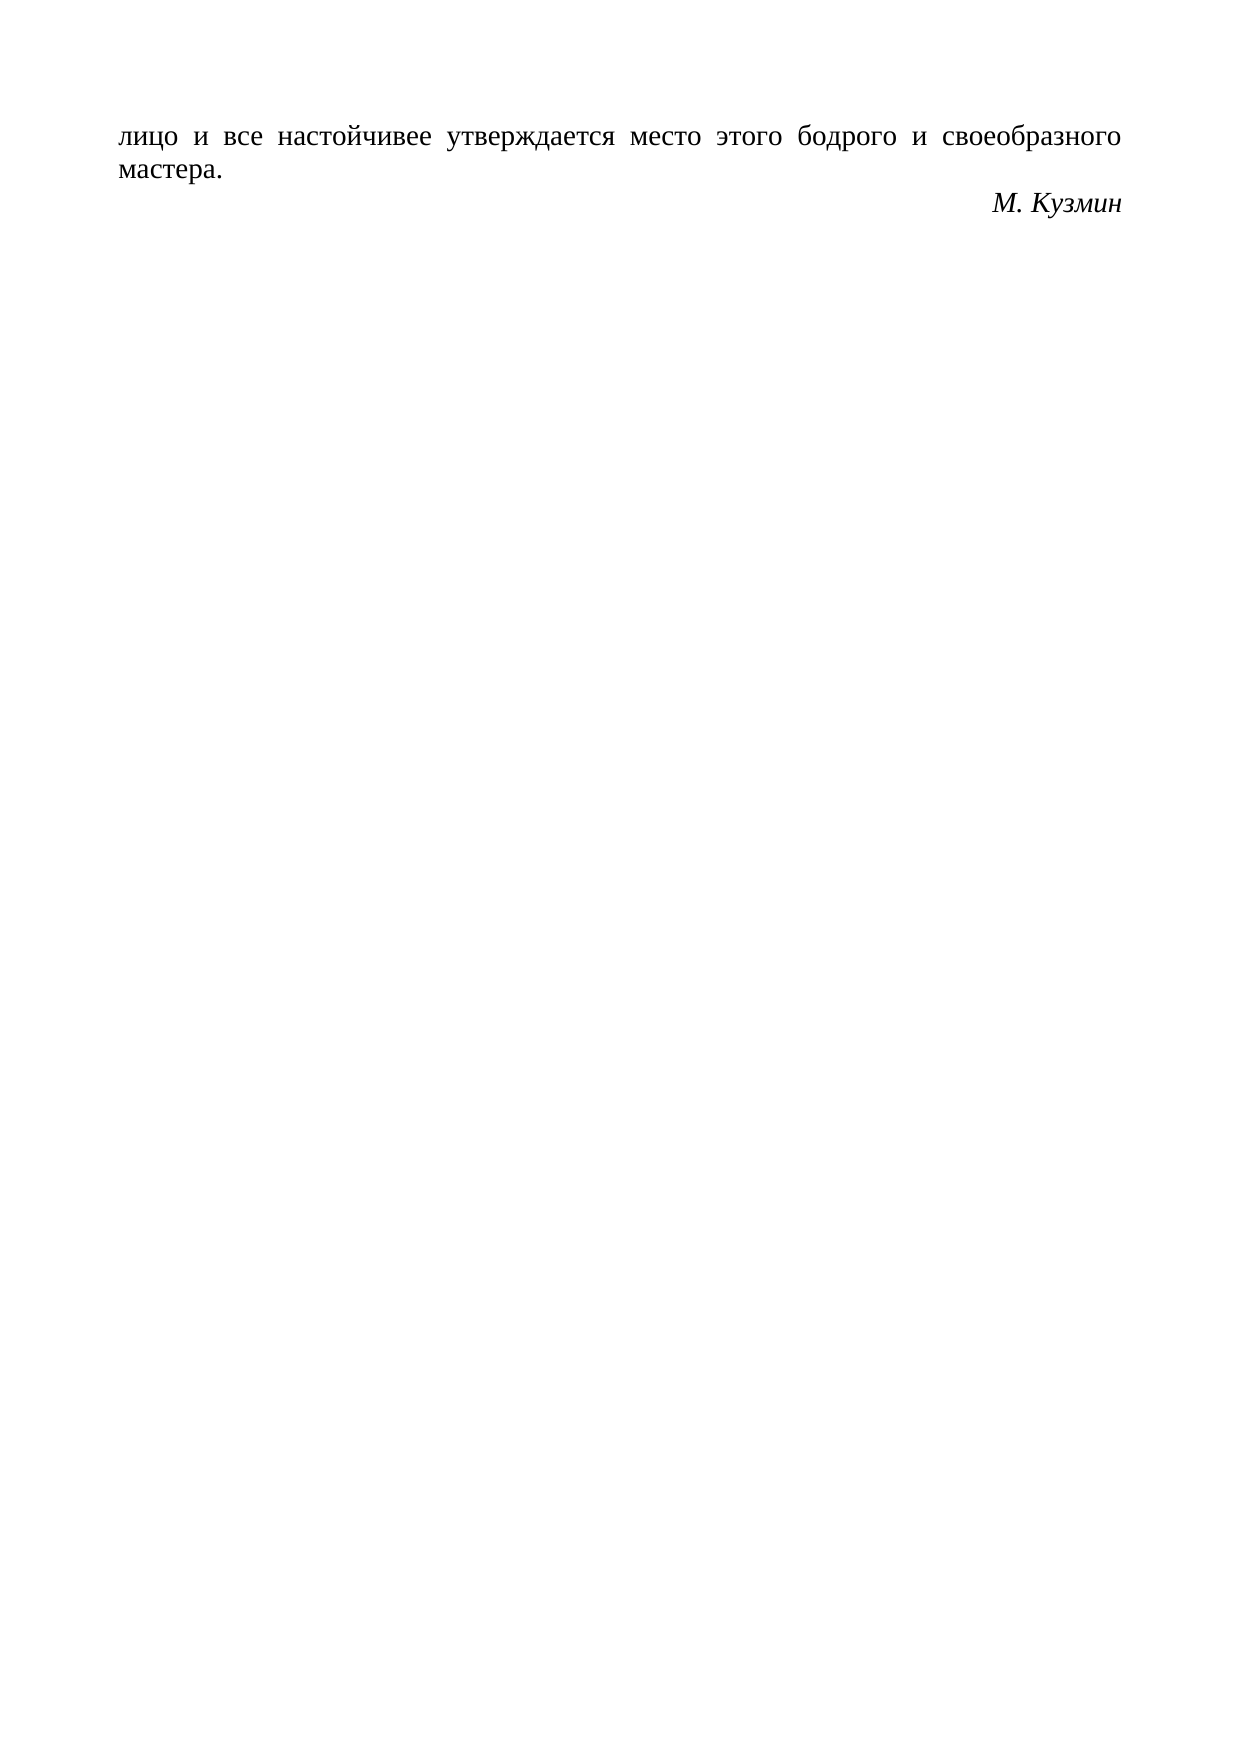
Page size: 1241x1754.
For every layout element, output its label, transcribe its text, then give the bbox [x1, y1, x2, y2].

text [118, 118, 1122, 185]
text М. Кузмин [118, 185, 1122, 219]
